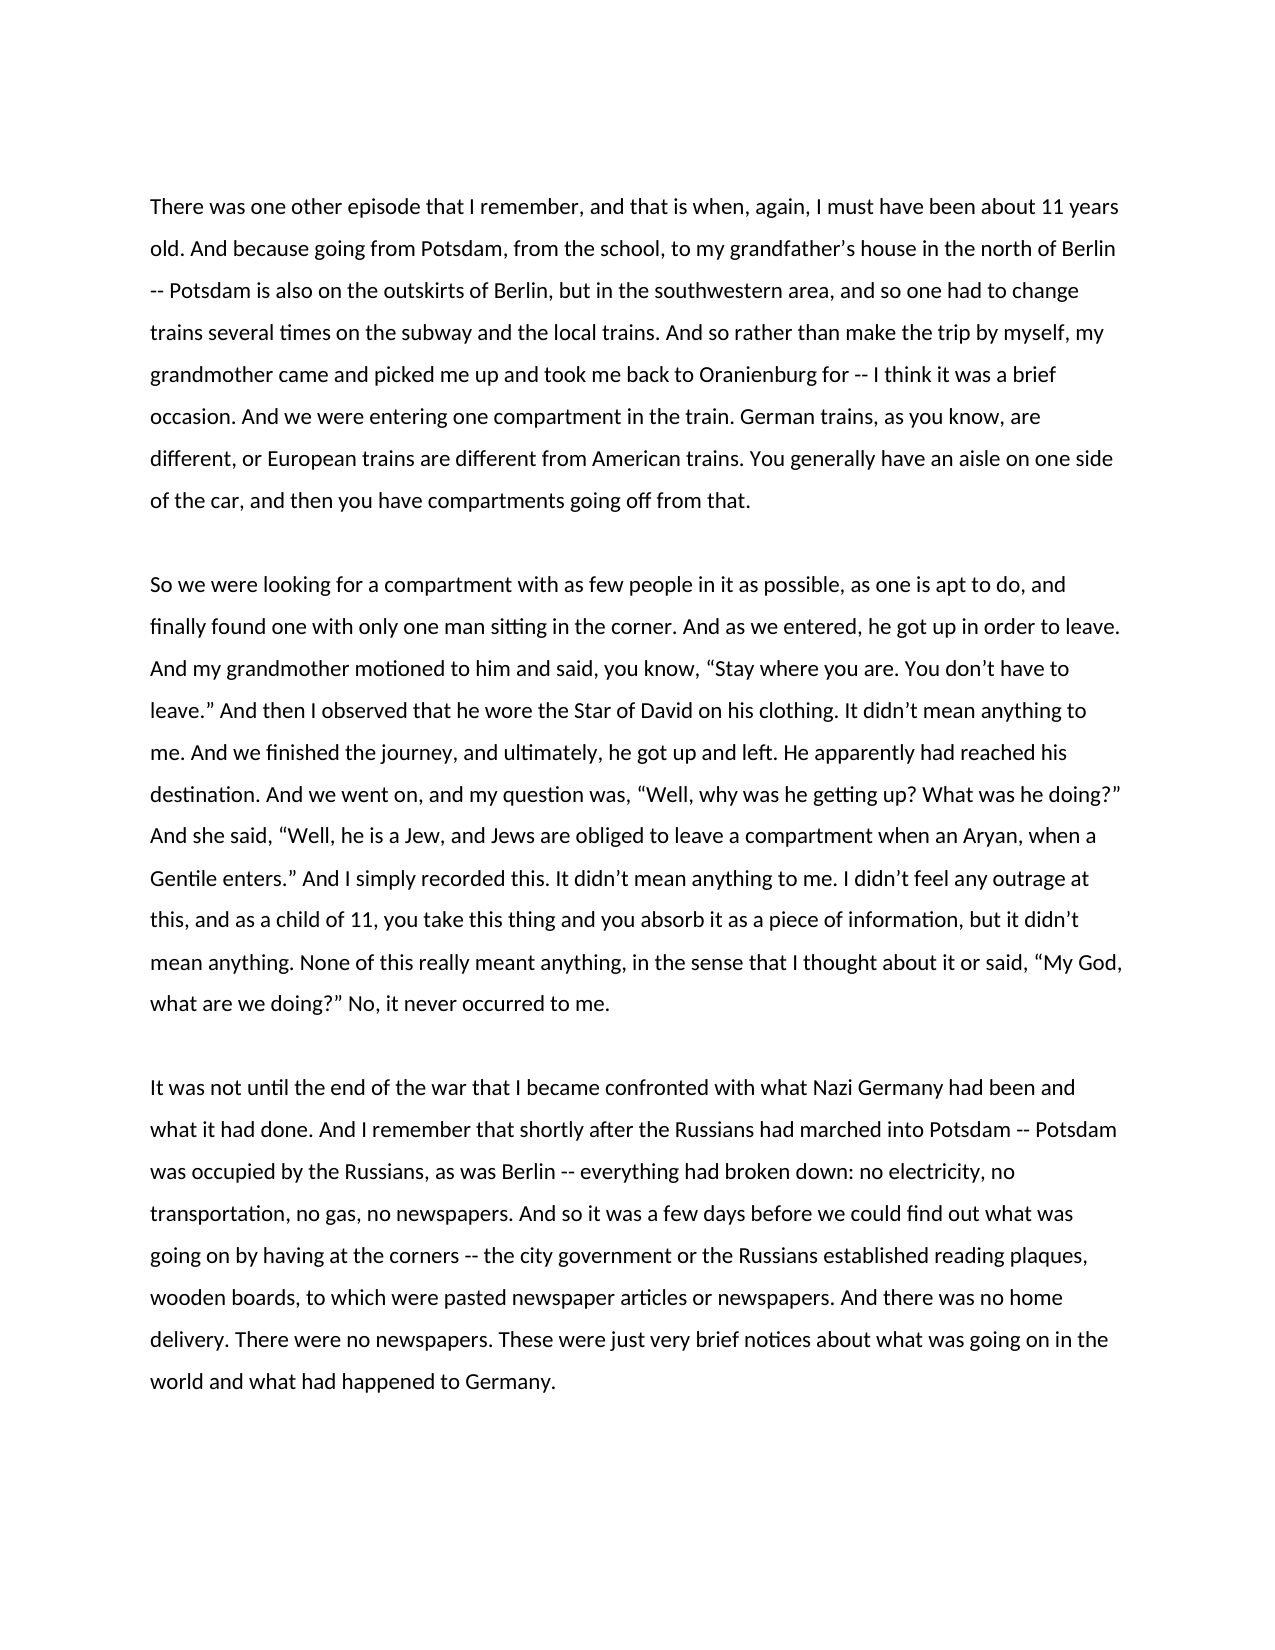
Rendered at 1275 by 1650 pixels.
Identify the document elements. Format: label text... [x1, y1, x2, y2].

text There was one other episode that I remember, and that is when, again, I must have been about 11 years old. And because going from Potsdam, from the school, to my grandfather’s house in the north of Berlin -- Potsdam is also on the outskirts of Berlin, but in the southwestern area, and so one had to change trains several times on the subway and the local trains. And so rather than make the trip by myself, my grandmother came and picked me up and took me back to Oranienburg for -- I think it was a brief occasion. And we were entering one compartment in the train. German trains, as you know, are different, or European trains are different from American trains. You generally have an aisle on one side of the car, and then you have compartments going off from that. [150, 192, 1125, 514]
text So we were looking for a compartment with as few people in it as possible, as one is apt to do, and finally found one with only one man sitting in the corner. And as we entered, he got up in order to leave. And my grandmother motioned to him and said, you know, “Stay where you are. You don’t have to leave.” And then I observed that he wore the Star of David on his clothing. It didn’t mean anything to me. And we finished the journey, and ultimately, he got up and left. He apparently had reached his destination. And we went on, and my question was, “Well, why was he getting up? What was he doing?” And she said, “Well, he is a Jew, and Jews are obliged to leave a compartment when an Aryan, when a Gentile enters.” And I simply recorded this. It didn’t mean anything to me. I didn’t feel any outrage at this, and as a child of 11, you take this thing and you absorb it as a piece of information, but it didn’t mean anything. None of this really meant anything, in the sense that I thought about it or said, “My God, what are we doing?” No, it never occurred to me. [150, 570, 1125, 1018]
text It was not until the end of the war that I became confronted with what Nazi Germany had been and what it had done. And I remember that shortly after the Russians had marched into Potsdam -- Potsdam was occupied by the Russians, as was Berlin -- everything had broken down: no electricity, no transportation, no gas, no newspapers. And so it was a few days before we could find out what was going on by having at the corners -- the city government or the Russians established reading plaques, wooden boards, to which were pasted newspaper articles or newspapers. And there was no home delivery. There were no newspapers. These were just very brief notices about what was going on in the world and what had happened to Germany. [150, 1073, 1125, 1395]
